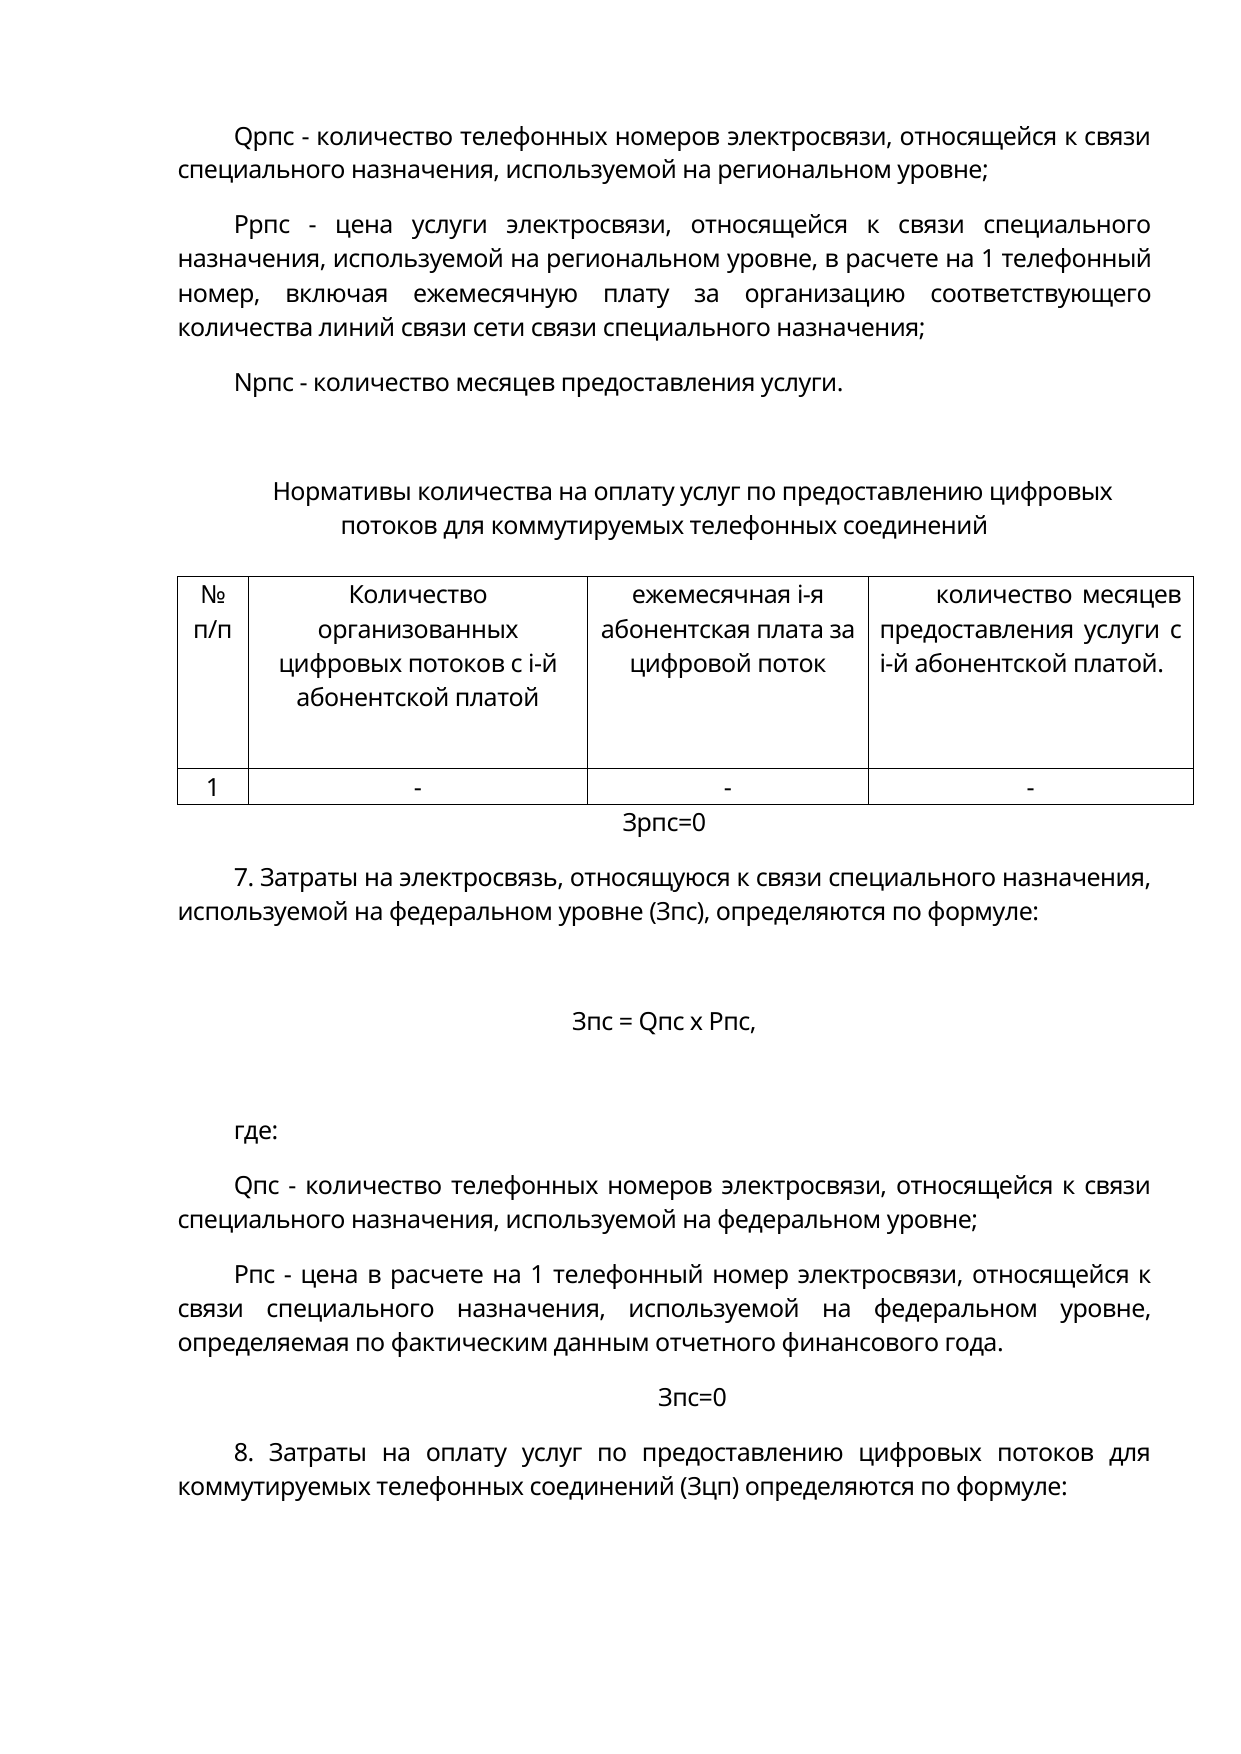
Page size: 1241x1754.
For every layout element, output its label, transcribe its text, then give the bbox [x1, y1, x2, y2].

text Зпс=0 [177, 1380, 1152, 1414]
text Pрпс - цена услуги электросвязи, относящейся к связи специального назначения, используемой на региональном уровне, в расчете на 1 телефонный номер, включая ежемесячную плату за организацию соответствующего количества линий связи сети связи специального назначения; [177, 207, 1152, 343]
text Nрпс - количество месяцев предоставления услуги. [177, 364, 1152, 398]
table_cell - [588, 769, 868, 803]
text Pпс - цена в расчете на 1 телефонный номер электросвязи, относящейся к связи специального назначения, используемой на федеральном уровне, определяемая по фактическим данным отчетного финансового года. [177, 1257, 1152, 1359]
table_header № п/п [178, 577, 248, 768]
text Зрпс=0 [177, 805, 1152, 838]
text Нормативы количества на оплату услуг по предоставлению цифровых потоков для коммутируемых телефонных соединений [177, 474, 1152, 542]
table_cell - [869, 769, 1193, 803]
table_header ежемесячная i-я абонентская плата за цифровой поток [588, 577, 868, 768]
text 8. Затраты на оплату услуг по предоставлению цифровых потоков для коммутируемых телефонных соединений (Зцп) определяются по формуле: [177, 1435, 1152, 1503]
table_cell - [249, 769, 587, 803]
table_header Количество организованных цифровых потоков с i-й абонентской платой [249, 577, 587, 768]
text Qрпс - количество телефонных номеров электросвязи, относящейся к связи специального назначения, используемой на региональном уровне; [177, 118, 1152, 186]
text 7. Затраты на электросвязь, относящуюся к связи специального назначения, используемой на федеральном уровне (Зпс), определяются по формуле: [177, 859, 1152, 927]
text Qпс - количество телефонных номеров электросвязи, относящейся к связи специального назначения, используемой на федеральном уровне; [177, 1168, 1152, 1236]
table_cell 1 [178, 769, 248, 803]
text Зпс = Qпс x Pпс, [177, 1003, 1152, 1037]
table_header количество месяцев предоставления услуги с i-й абонентской платой. [869, 577, 1193, 768]
text где: [177, 1113, 1152, 1147]
